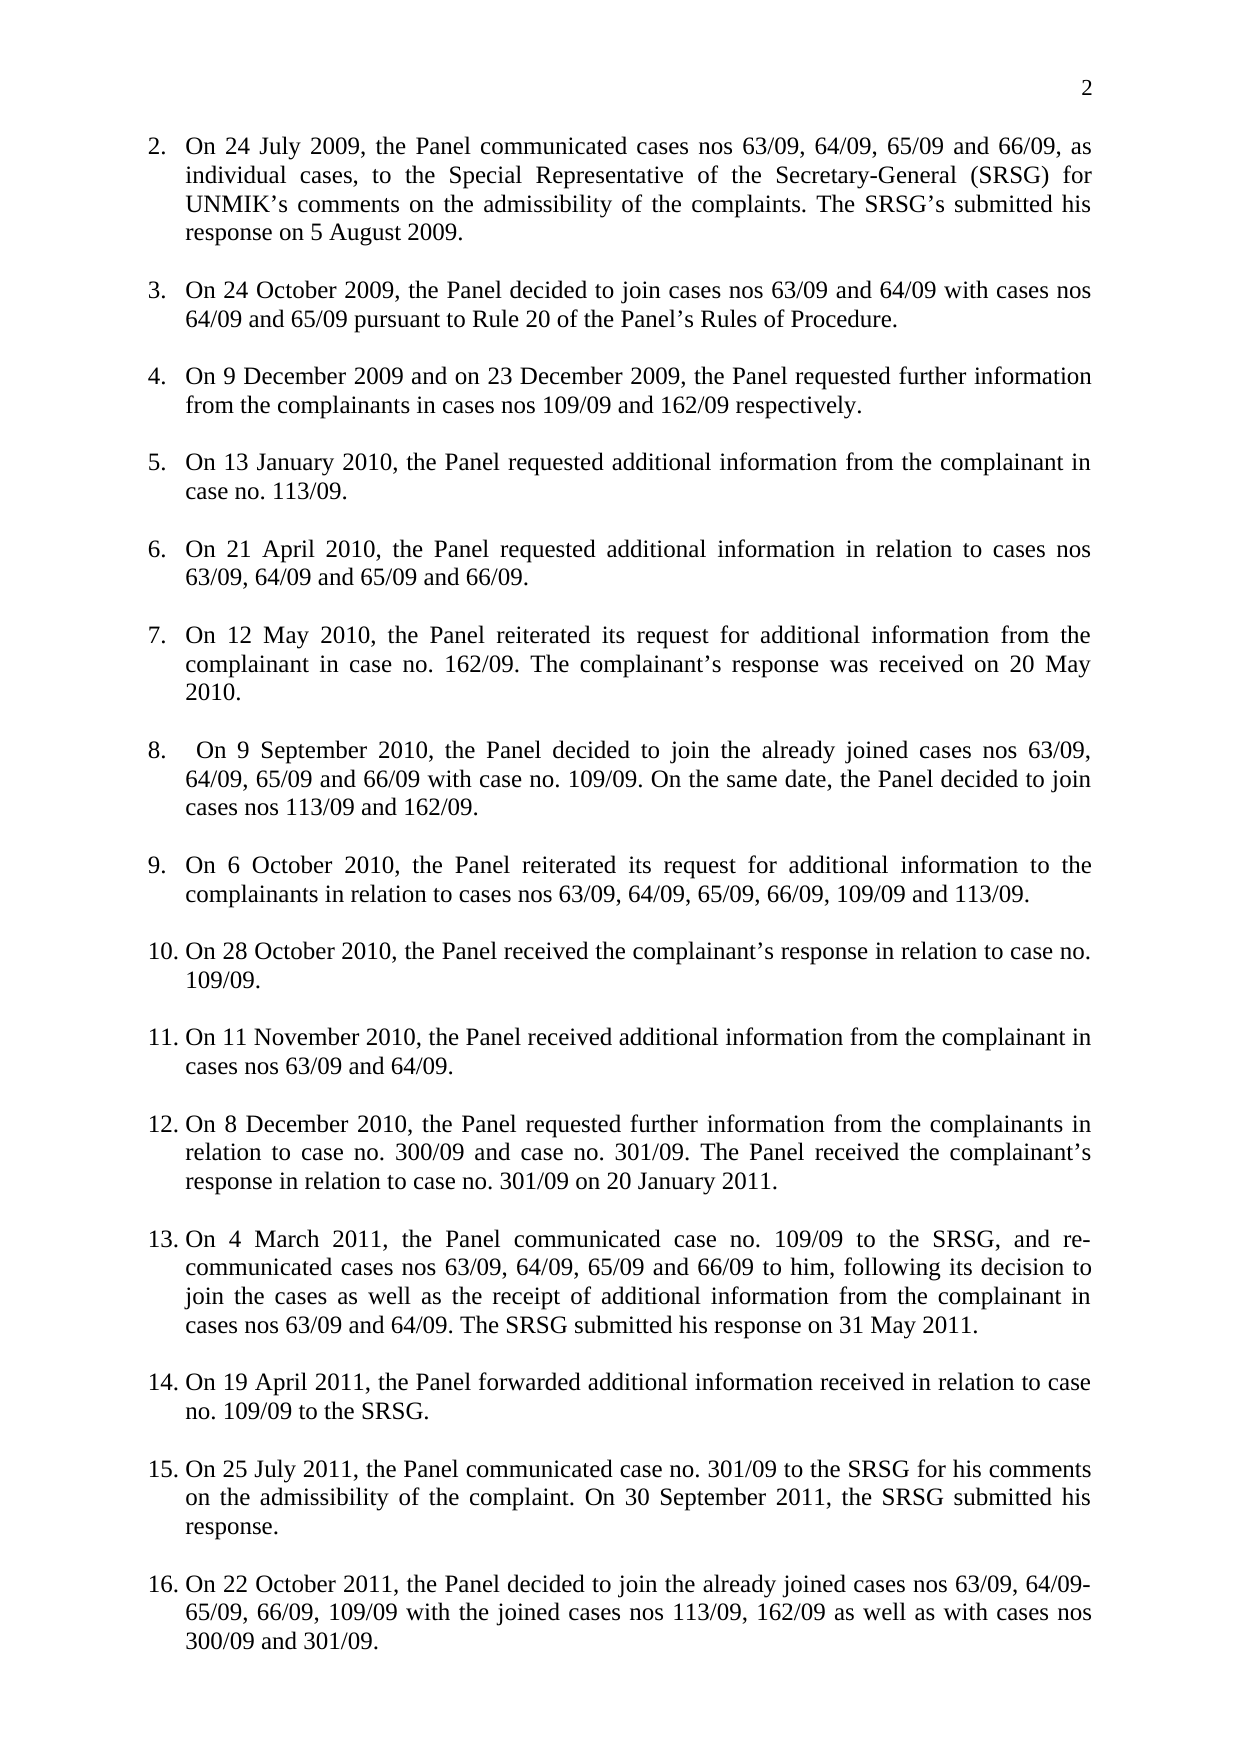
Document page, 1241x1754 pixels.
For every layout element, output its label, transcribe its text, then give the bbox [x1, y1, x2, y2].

list On 24 July 2009, the Panel communicated cases nos 63/09, 64/09, 65/09 and 66/09, as individual cases, to the Special Representative of the Secretary-General (SRSG) for UNMIK’s comments on the admissibility of the complaints. The SRSG’s submitted his response on 5 August 2009. [148, 131, 1093, 246]
list On 13 January 2010, the Panel requested additional information from the complainant in case no. 113/09. [148, 447, 1093, 505]
list On 24 October 2009, the Panel decided to join cases nos 63/09 and 64/09 with cases nos 64/09 and 65/09 pursuant to Rule 20 of the Panel’s Rules of Procedure. [148, 275, 1093, 332]
list On 25 July 2011, the Panel communicated case no. 301/09 to the SRSG for his comments on the admissibility of the complaint. On 30 September 2011, the SRSG submitted his response. [148, 1454, 1093, 1540]
list On 28 October 2010, the Panel received the complainant’s response in relation to case no. 109/09. [148, 936, 1093, 994]
list On 21 April 2010, the Panel requested additional information in relation to cases nos 63/09, 64/09 and 65/09 and 66/09. [148, 534, 1093, 591]
list On 19 April 2011, the Panel forwarded additional information received in relation to case no. 109/09 to the SRSG. [148, 1367, 1093, 1425]
list On 12 May 2010, the Panel reiterated its request for additional information from the complainant in case no. 162/09. The complainant’s response was received on 20 May 2010. [148, 620, 1093, 706]
list On 22 October 2011, the Panel decided to join the already joined cases nos 63/09, 64/09- 65/09, 66/09, 109/09 with the joined cases nos 113/09, 162/09 as well as with cases nos 300/09 and 301/09. [148, 1569, 1093, 1655]
list On 8 December 2010, the Panel requested further information from the complainants in relation to case no. 300/09 and case no. 301/09. The Panel received the complainant’s response in relation to case no. 301/09 on 20 January 2011. [148, 1109, 1093, 1195]
list On 6 October 2010, the Panel reiterated its request for additional information to the complainants in relation to cases nos 63/09, 64/09, 65/09, 66/09, 109/09 and 113/09. [148, 850, 1093, 907]
list On 9 September 2010, the Panel decided to join the already joined cases nos 63/09, 64/09, 65/09 and 66/09 with case no. 109/09. On the same date, the Panel decided to join cases nos 113/09 and 162/09. [148, 735, 1093, 821]
list On 9 December 2009 and on 23 December 2009, the Panel requested further information from the complainants in cases nos 109/09 and 162/09 respectively. [148, 361, 1093, 419]
list On 11 November 2010, the Panel received additional information from the complainant in cases nos 63/09 and 64/09. [148, 1022, 1093, 1080]
list On 4 March 2011, the Panel communicated case no. 109/09 to the SRSG, and re-communicated cases nos 63/09, 64/09, 65/09 and 66/09 to him, following its decision to join the cases as well as the receipt of additional information from the complainant in cases nos 63/09 and 64/09. The SRSG submitted his response on 31 May 2011. [148, 1224, 1093, 1339]
